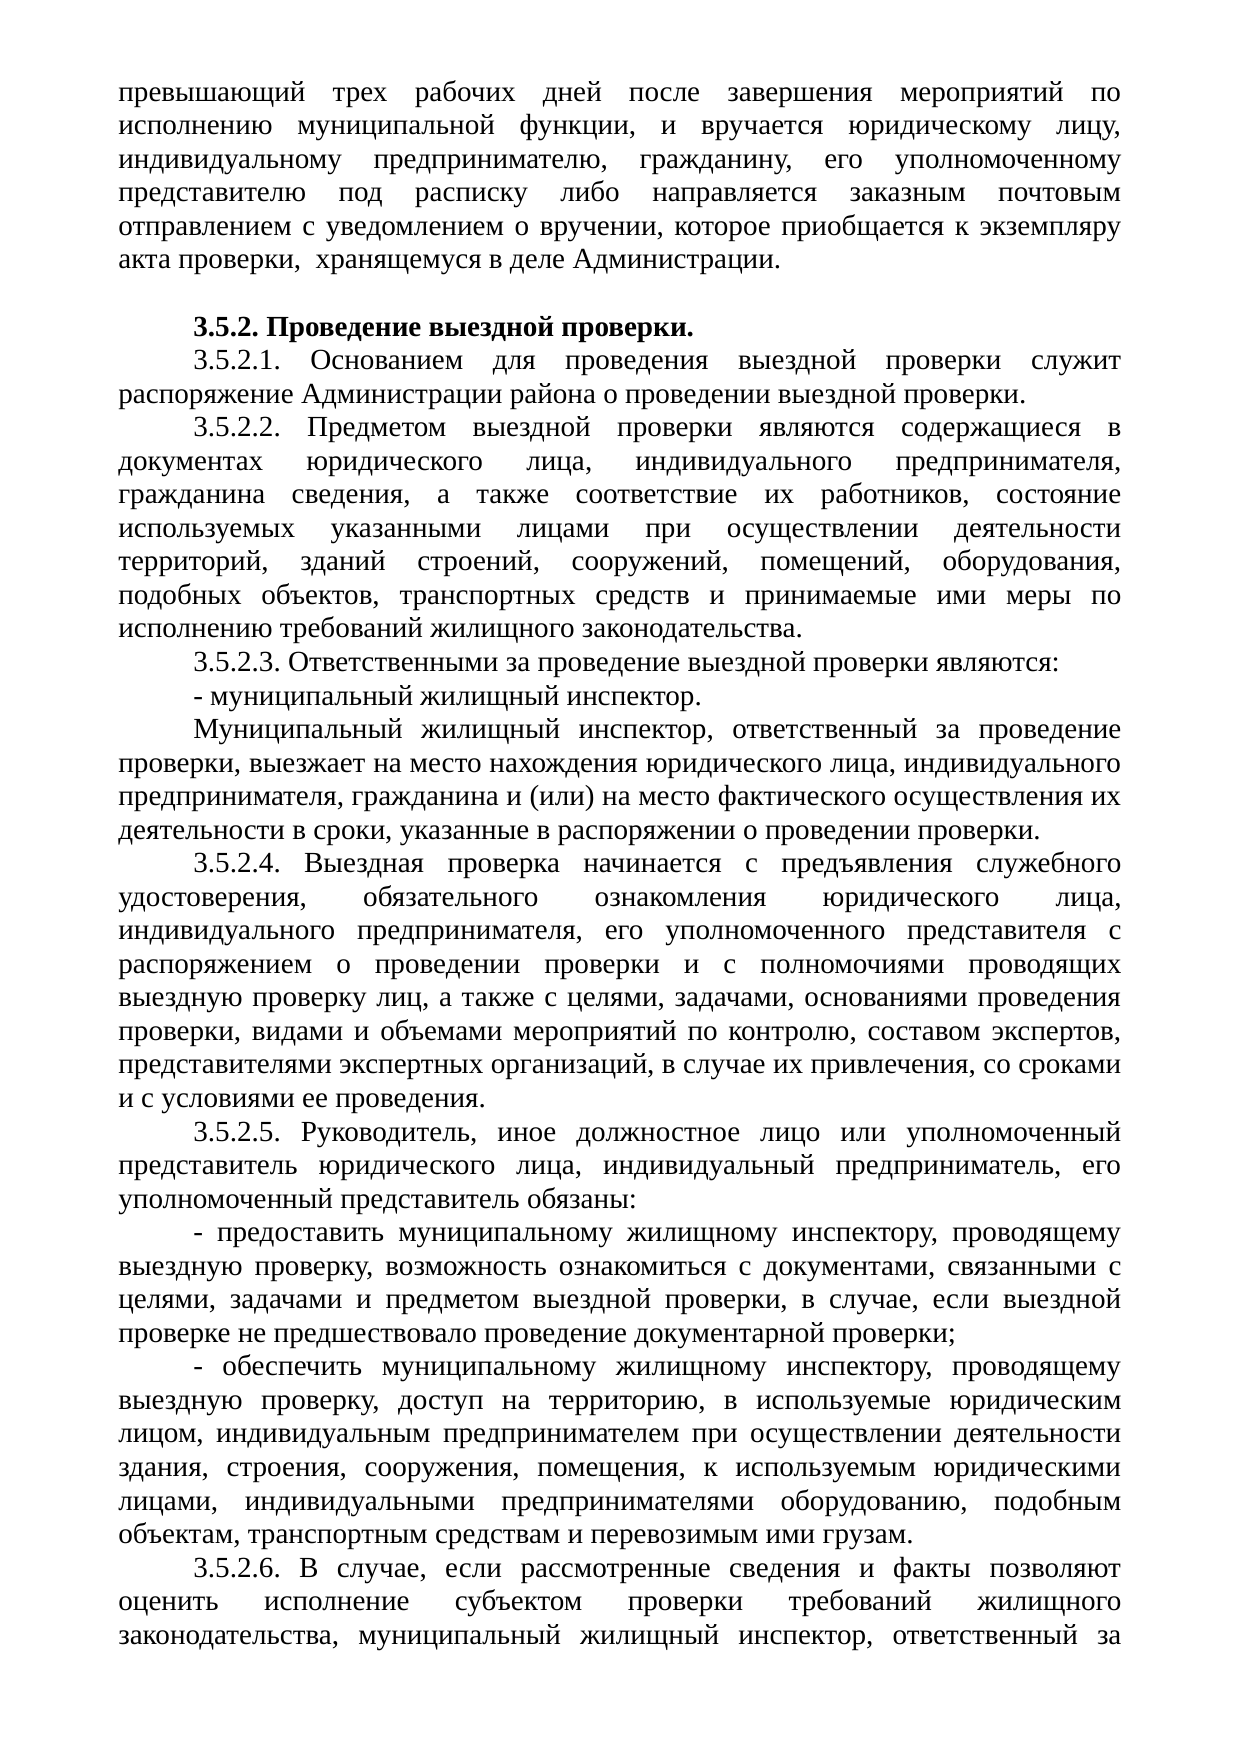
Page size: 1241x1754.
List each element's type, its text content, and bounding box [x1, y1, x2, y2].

text 3.5.2.1. Основанием для проведения выездной проверки служит распоряжение Администрации района о проведении выездной проверки. [118, 342, 1122, 409]
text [118, 74, 1122, 275]
text 3.5.2.3. Ответственными за проведение выездной проверки являются: [118, 644, 1122, 678]
text - обеспечить муниципальному жилищному инспектору, проводящему выездную проверку, доступ на территорию, в используемые юридическим лицом, индивидуальным предпринимателем при осуществлении деятельности здания, строения, сооружения, помещения, к используемым юридическими лицами, индивидуальными предпринимателями оборудованию, подобным объектам, транспортным средствам и перевозимым ими грузам. [118, 1348, 1122, 1550]
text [118, 1550, 1122, 1650]
text - предоставить муниципальному жилищному инспектору, проводящему выездную проверку, возможность ознакомиться с документами, связанными с целями, задачами и предметом выездной проверки, в случае, если выездной проверке не предшествовало проведение документарной проверки; [118, 1214, 1122, 1348]
text - муниципальный жилищный инспектор. [118, 678, 1122, 711]
text 3.5.2.2. Предметом выездной проверки являются содержащиеся в документах юридического лица, индивидуального предпринимателя, гражданина сведения, а также соответствие их работников, состояние используемых указанными лицами при осуществлении деятельности территорий, зданий строений, сооружений, помещений, оборудования, подобных объектов, транспортных средств и принимаемые ими меры по исполнению требований жилищного законодательства. [118, 409, 1122, 644]
text 3.5.2. Проведение выездной проверки. [118, 309, 1122, 342]
text Муниципальный жилищный инспектор, ответственный за проведение проверки, выезжает на место нахождения юридического лица, индивидуального предпринимателя, гражданина и (или) на место фактического осуществления их деятельности в сроки, указанные в распоряжении о проведении проверки. [118, 711, 1122, 845]
text 3.5.2.5. Руководитель, иное должностное лицо или уполномоченный представитель юридического лица, индивидуальный предприниматель, его уполномоченный представитель обязаны: [118, 1114, 1122, 1214]
text 3.5.2.4. Выездная проверка начинается с предъявления служебного удостоверения, обязательного ознакомления юридического лица, индивидуального предпринимателя, его уполномоченного представителя с распоряжением о проведении проверки и с полномочиями проводящих выездную проверку лиц, а также с целями, задачами, основаниями проведения проверки, видами и объемами мероприятий по контролю, составом экспертов, представителями экспертных организаций, в случае их привлечения, со сроками и с условиями ее проведения. [118, 845, 1122, 1114]
